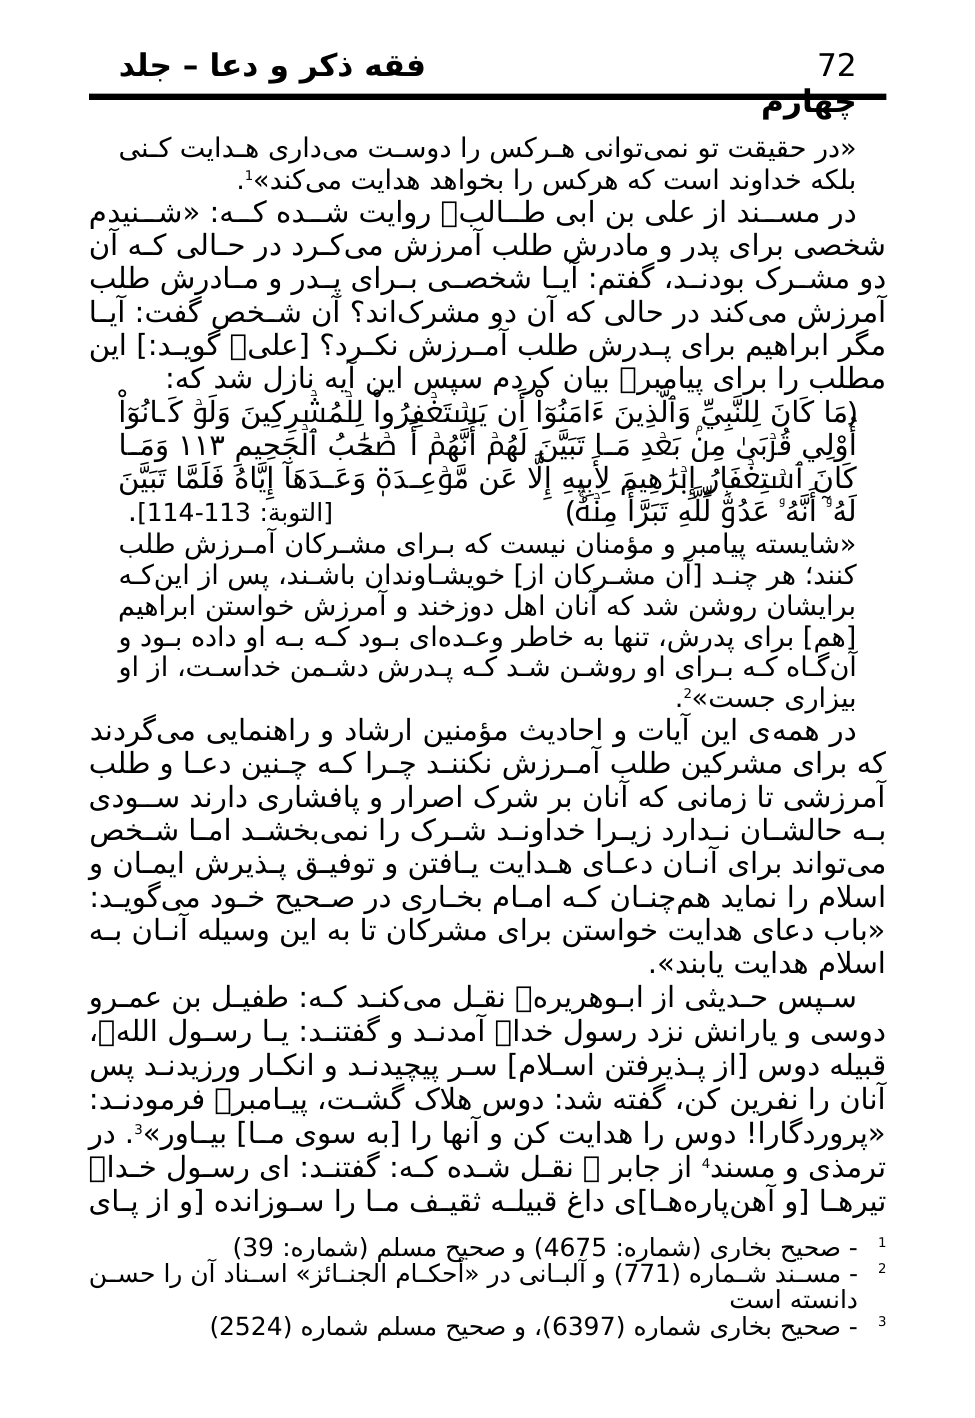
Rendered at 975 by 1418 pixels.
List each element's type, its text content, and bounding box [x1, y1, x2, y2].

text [89, 981, 886, 1218]
text «در حقیقت تو نمی‌توانی هرکس را دوست می‌داری هدایت کنی بلکه خداوند است که هرکس را بخواهد هدایت می‌کند». [118, 132, 857, 196]
text در همه‌ی این آیات و احادیث مؤمنین ارشاد و راهنمایی می‌گردند که برای مشرکین طلب آمرزش نکنند چرا که چنین دعا و طلب آمرزشی تا زمانی که آنان بر شرک اصرار و پافشاری دارند سودی به حالشان ندارد زیرا خداوند شرک را نمی‌بخشد اما شخص می‌تواند برای آنان دعای هدایت یافتن و توفیق پذیرش ایمان و اسلام را نماید هم‌چنان که امام بخاری در صحیح خود می‌گوید: «باب دعای هدایت خواستن برای مشرکان تا به این وسیله آنان به اسلام هدایت یابند». [89, 714, 886, 981]
text ﴿مَا كَانَ لِلنَّبِيِّ وَٱلَّذِينَ ءَامَنُوٓاْ أَن يَسۡتَغۡفِرُواْ لِلۡمُشۡرِكِينَ وَلَوۡ كَانُوٓاْ أُوْلِي قُرۡبَىٰ مِنۢ بَعۡدِ مَا تَبَيَّنَ لَهُمۡ أَنَّهُمۡ أَصۡحَٰبُ ٱلۡجَحِيمِ ١١٣ وَمَا كَانَ ٱسۡتِغۡفَارُ إِبۡرَٰهِيمَ لِأَبِيهِ إِلَّا عَن مَّوۡعِدَةٖ وَعَدَهَآ إِيَّاهُ فَلَمَّا تَبَيَّنَ لَهُۥٓ أَنَّهُۥ عَدُوّٞ لِّلَّهِ تَبَرَّأَ مِنۡهُۚ﴾ [التوبة: 113-114]. [118, 396, 857, 529]
text «شایسته پیامبر و مؤمنان نیست که برای مشرکان آمرزش طلب کنند؛ هر چند [آن مشرکان از] خویشاوندان باشند، پس از این‌که برایشان روشن شد که آنان اهل دوزخند و آمرزش خواستن ابراهیم [هم] برای پدرش، تنها به خاطر وعده‌ای بود که به او داده بود و آن‌گاه که برای او روشن شد که پدرش دشمن خداست، از او بیزاری جست». [118, 529, 857, 714]
text در مسند از علی بن ابی طالب روایت شده که: «شنیدم شخصی برای پدر و مادرش طلب آمرزش می‌کرد در حالی که آن دو مشرک بودند، گفتم: آیا شخصی برای پدر و مادرش طلب آمرزش می‌کند در حالی که آن دو مشرک‌اند؟ آن شخص گفت: آیا مگر ابراهیم برای پدرش طلب آمرزش نکرد؟ [علی گوید:] این مطلب را برای پیامبر بیان کردم سپس این آیه نازل شد که: [89, 196, 886, 396]
